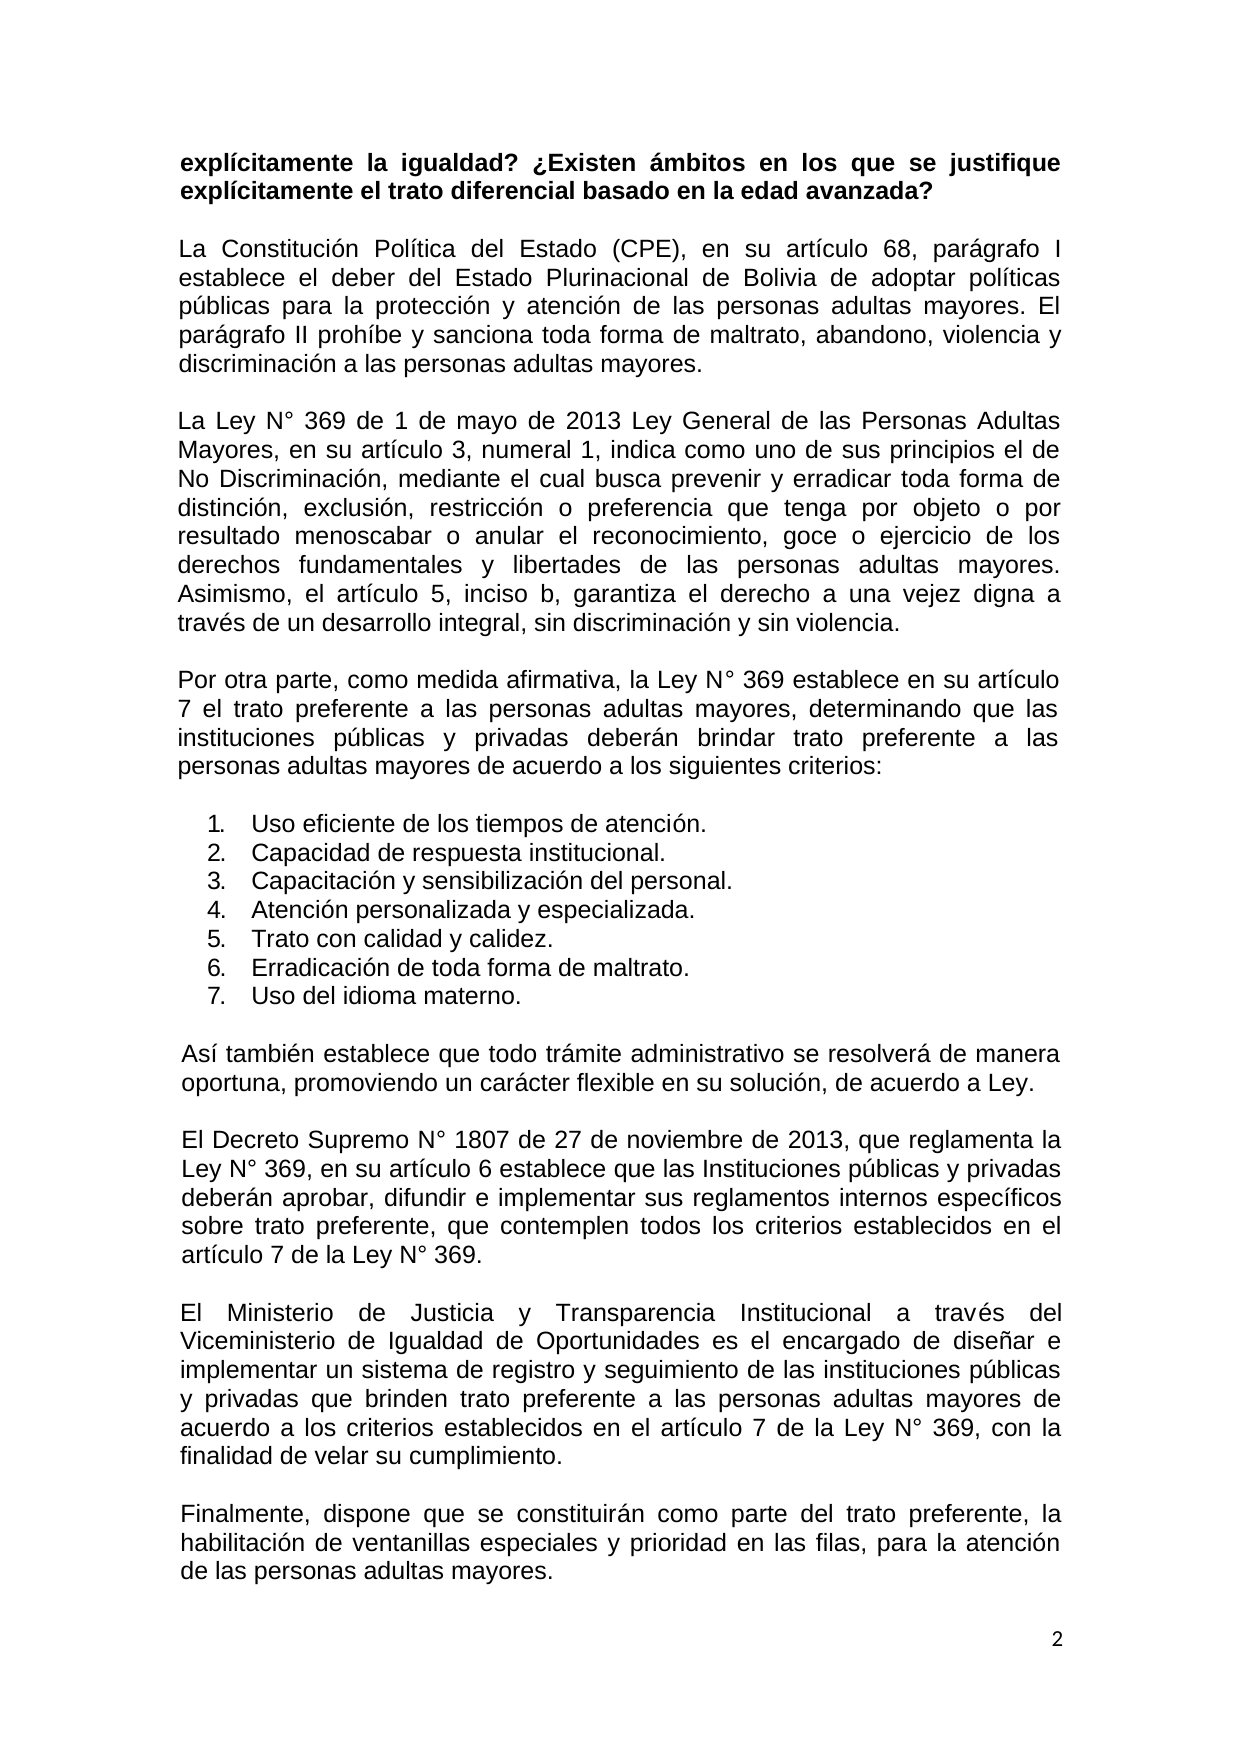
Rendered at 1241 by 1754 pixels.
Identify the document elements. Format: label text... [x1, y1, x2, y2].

text La Ley N° 369 de 1 de mayo de 2013 Ley General de las Personas Adultas Mayores, en su artículo 3, numeral 1, indica como uno de sus principios el de No Discriminación, mediante el cual busca prevenir y erradicar toda forma de distinción, exclusión, restricción o preferencia que tenga por objeto o por resultado menoscabar o anular el reconocimiento, goce o ejercicio de los derechos fundamentales y libertades de las personas adultas mayores. Asimismo, el artículo 5, inciso b, garantiza el derecho a una vejez digna a través de un desarrollo integral, sin discriminación y sin violencia. [177, 406, 1062, 636]
text El Ministerio de Justicia y Transparencia Institucional a través del Viceministerio de Igualdad de Oportunidades es el encargado de diseñar e implementar un sistema de registro y seguimiento de las instituciones públicas y privadas que brinden trato preferente a las personas adultas mayores de acuerdo a los criterios establecidos en el artículo 7 de la Ley N° 369, con la finalidad de velar su cumplimiento. [180, 1298, 1062, 1470]
list Uso eficiente de los tiempos de atención. [207, 809, 1063, 838]
list Uso del idioma materno. [207, 981, 1063, 1010]
list Capacitación y sensibilización del personal. [207, 866, 1063, 895]
list Erradicación de toda forma de maltrato. [207, 953, 1063, 981]
list Trato con calidad y calidez. [207, 924, 1063, 953]
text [180, 148, 1062, 205]
list Atención personalizada y especializada. [207, 895, 1063, 924]
list Capacidad de respuesta institucional. [207, 838, 1063, 866]
text Por otra parte, como medida afirmativa, la Ley N° 369 establece en su artículo 7 el trato preferente a las personas adultas mayores, determinando que las instituciones públicas y privadas deberán brindar trato preferente a las personas adultas mayores de acuerdo a los siguientes criterios: [177, 665, 1060, 780]
text Así también establece que todo trámite administrativo se resolverá de manera oportuna, promoviendo un carácter flexible en su solución, de acuerdo a Ley. [181, 1039, 1062, 1096]
text Finalmente, dispone que se constituirán como parte del trato preferente, la habilitación de ventanillas especiales y prioridad en las filas, para la atención de las personas adultas mayores. [180, 1499, 1062, 1585]
text El Decreto Supremo N° 1807 de 27 de noviembre de 2013, que reglamenta la Ley N° 369, en su artículo 6 establece que las Instituciones públicas y privadas deberán aprobar, difundir e implementar sus reglamentos internos específicos sobre trato preferente, que contemplen todos los criterios establecidos en el artículo 7 de la Ley N° 369. [181, 1125, 1063, 1269]
text La Constitución Política del Estado (CPE), en su artículo 68, parágrafo I establece el deber del Estado Plurinacional de Bolivia de adoptar políticas públicas para la protección y atención de las personas adultas mayores. El parágrafo II prohíbe y sanciona toda forma de maltrato, abandono, violencia y discriminación a las personas adultas mayores. [178, 234, 1062, 378]
